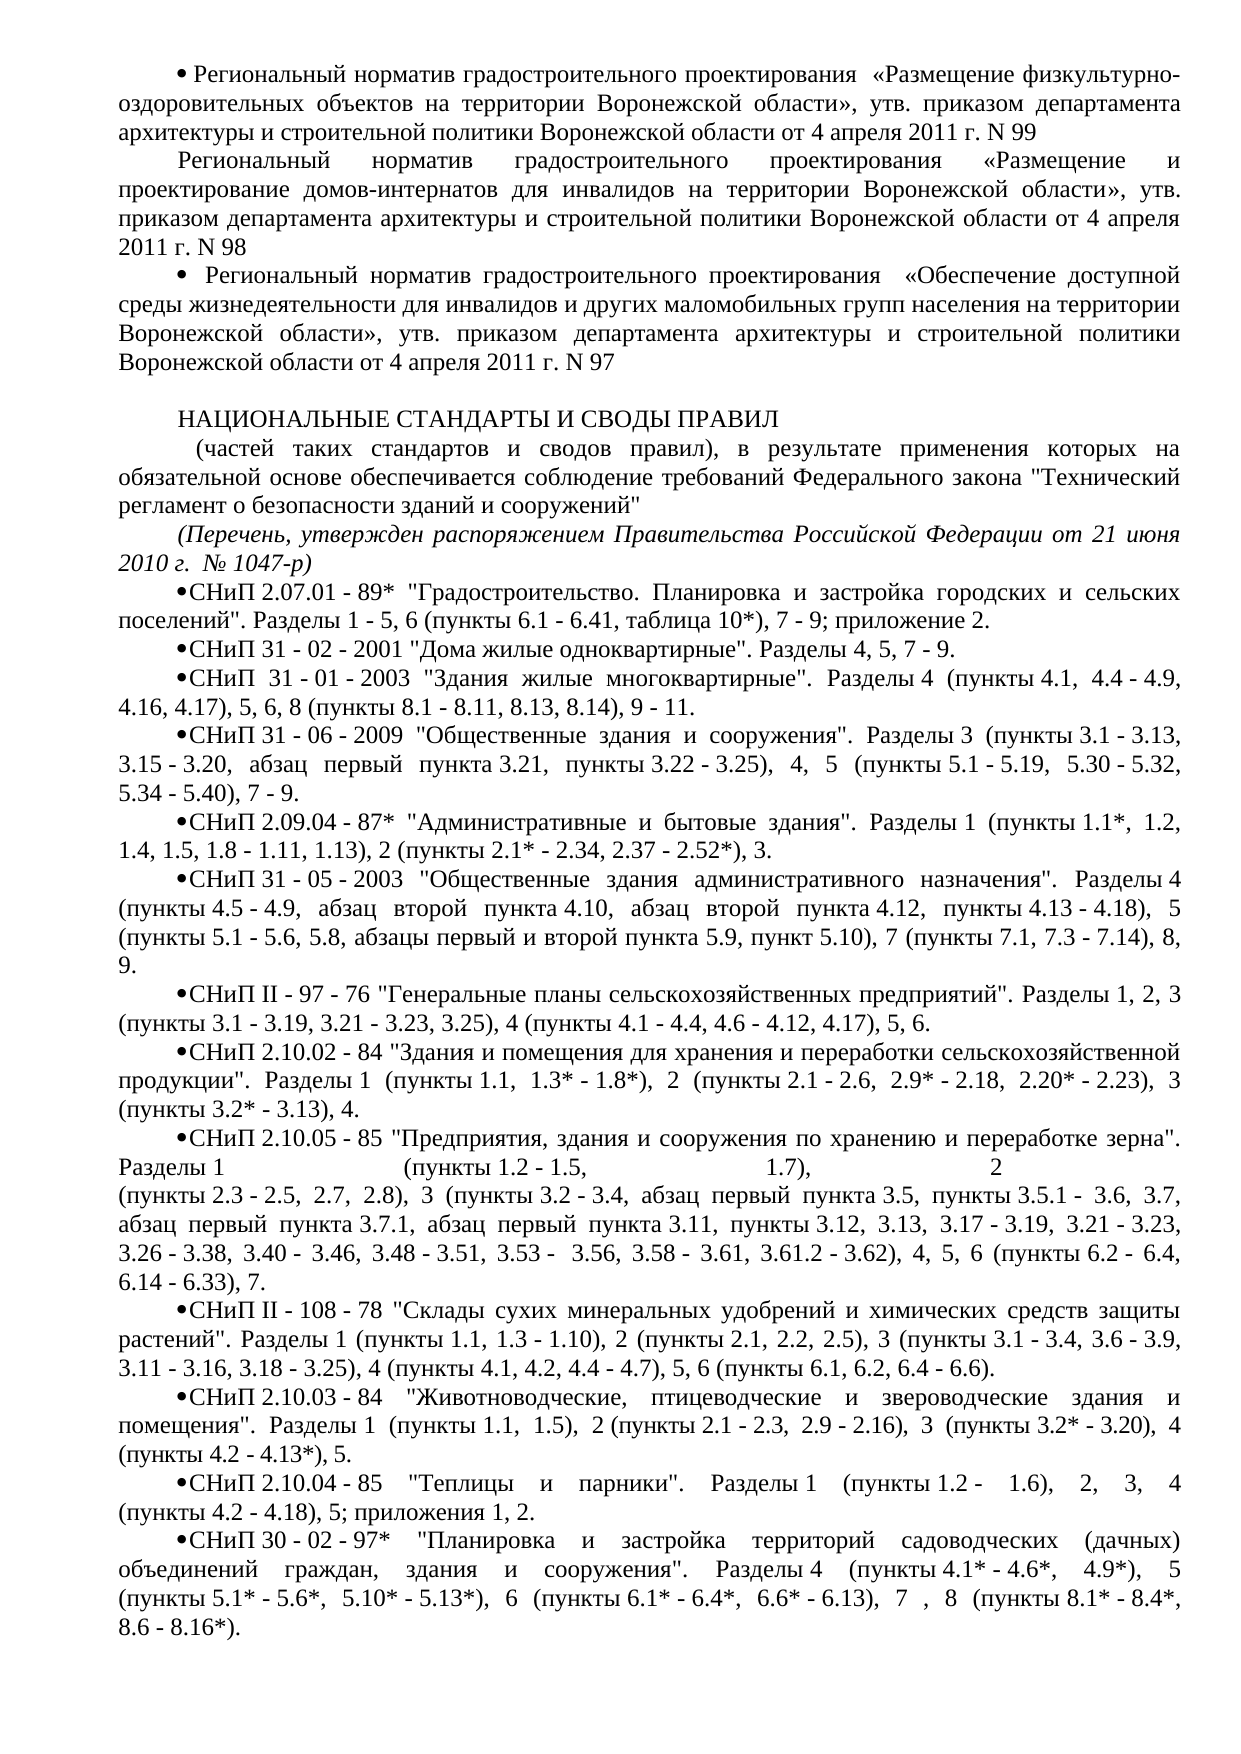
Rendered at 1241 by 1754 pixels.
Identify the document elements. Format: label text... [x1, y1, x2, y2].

text (частей таких стандартов и сводов правил), в результате применения которых на обязательной основе обеспечивается соблюдение требований Федерального закона "Технический регламент о безопасности зданий и сооружений" [118, 433, 1181, 519]
text НАЦИОНАЛЬНЫЕ СТАНДАРТЫ И СВОДЫ ПРАВИЛ [118, 404, 1181, 433]
list СНиП 2.07.01 - 89* "Градостроительство. Планировка и застройка городских и сельских поселений". Разделы 1 - 5, 6 (пункты 6.1 - 6.41, таблица 10*), 7 - 9; приложение 2. [118, 577, 1181, 634]
list СНиП 31 - 01 - 2003 "Здания жилые многоквартирные". Разделы 4 (пункты 4.1, 4.4 - 4.9, 4.16, 4.17), 5, 6, 8 (пункты 8.1 - 8.11, 8.13, 8.14), 9 - 11. [118, 663, 1181, 720]
list СНиП 31 - 06 - 2009 "Общественные здания и сооружения". Разделы 3 (пункты 3.1 - 3.13, 3.15 - 3.20, абзац первый пункта 3.21, пункты 3.22 - 3.25), 4, 5 (пункты 5.1 - 5.19, 5.30 - 5.32, 5.34 - 5.40), 7 - 9. [118, 720, 1181, 807]
list СНиП 2.10.02 - 84 "Здания и помещения для хранения и переработки сельскохозяйственной продукции". Разделы 1 (пункты 1.1, 1.3* - 1.8*), 2 (пункты 2.1 - 2.6, 2.9* - 2.18, 2.20* - 2.23), 3 (пункты 3.2* - 3.13), 4. [118, 1037, 1181, 1123]
title Региональный норматив градостроительного проектирования «Размещение физкультурно-оздоровительных объектов на территории Воронежской области», утв. приказом департамента архитектуры и строительной политики Воронежской области от 4 апреля 2011 г. N 99 [118, 59, 1181, 145]
list СНиП 31 - 05 - 2003 "Общественные здания административного назначения". Разделы 4 (пункты 4.5 - 4.9, абзац второй пункта 4.10, абзац второй пункта 4.12, пункты 4.13 - 4.18), 5 (пункты 5.1 - 5.6, 5.8, абзацы первый и второй пункта 5.9, пункт 5.10), 7 (пункты 7.1, 7.3 - 7.14), 8, 9. [118, 864, 1181, 979]
list СНиП 2.10.05 - 85 "Предприятия, здания и сооружения по хранению и переработке зерна". Разделы 1 (пункты 1.2 - 1.5, 1.7), 2 (пункты 2.3 - 2.5, 2.7, 2.8), 3 (пункты 3.2 - 3.4, абзац первый пункта 3.5, пункты 3.5.1 - 3.6, 3.7, абзац первый пункта 3.7.1, абзац первый пункта 3.11, пункты 3.12, 3.13, 3.17 - 3.19, 3.21 - 3.23, 3.26 - 3.38, 3.40 - 3.46, 3.48 - 3.51, 3.53 - 3.56, 3.58 - 3.61, 3.61.2 - 3.62), 4, 5, 6 (пункты 6.2 - 6.4, 6.14 - 6.33), 7. [118, 1123, 1181, 1295]
title Региональный норматив градостроительного проектирования «Обеспечение доступной среды жизнедеятельности для инвалидов и других маломобильных групп населения на территории Воронежской области», утв. приказом департамента архитектуры и строительной политики Воронежской области от 4 апреля 2011 г. N 97 [118, 260, 1181, 375]
list СНиП 2.10.04 - 85 "Теплицы и парники". Разделы 1 (пункты 1.2 - 1.6), 2, 3, 4 (пункты 4.2 - 4.18), 5; приложения 1, 2. [118, 1468, 1181, 1525]
list СНиП 30 - 02 - 97* "Планировка и застройка территорий садоводческих (дачных) объединений граждан, здания и сооружения". Разделы 4 (пункты 4.1* - 4.6*, 4.9*), 5 (пункты 5.1* - 5.6*, 5.10* - 5.13*), 6 (пункты 6.1* - 6.4*, 6.6* - 6.13), 7 , 8 (пункты 8.1* - 8.4*, 8.6 - 8.16*). [118, 1525, 1181, 1640]
list СНиП 2.09.04 - 87* "Административные и бытовые здания". Разделы 1 (пункты 1.1*, 1.2, 1.4, 1.5, 1.8 - 1.11, 1.13), 2 (пункты 2.1* - 2.34, 2.37 - 2.52*), 3. [118, 807, 1181, 864]
list СНиП II - 108 - 78 "Склады сухих минеральных удобрений и химических средств защиты растений". Разделы 1 (пункты 1.1, 1.3 - 1.10), 2 (пункты 2.1, 2.2, 2.5), 3 (пункты 3.1 - 3.4, 3.6 - 3.9, 3.11 - 3.16, 3.18 - 3.25), 4 (пункты 4.1, 4.2, 4.4 - 4.7), 5, 6 (пункты 6.1, 6.2, 6.4 - 6.6). [118, 1295, 1181, 1382]
text (Перечень, утвержден распоряжением Правительства Российской Федерации от 21 июня 2010 г. № 1047-р) [118, 519, 1181, 577]
list СНиП 2.10.03 - 84 "Животноводческие, птицеводческие и звероводческие здания и помещения". Разделы 1 (пункты 1.1, 1.5), 2 (пункты 2.1 - 2.3, 2.9 - 2.16), 3 (пункты 3.2* - 3.20), 4 (пункты 4.2 - 4.13*), 5. [118, 1382, 1181, 1468]
list СНиП 31 - 02 - 2001 "Дома жилые одноквартирные". Разделы 4, 5, 7 - 9. [118, 634, 1181, 663]
title Региональный норматив градостроительного проектирования «Размещение и проектирование домов-интернатов для инвалидов на территории Воронежской области», утв. приказом департамента архитектуры и строительной политики Воронежской области от 4 апреля 2011 г. N 98 [118, 145, 1181, 260]
list СНиП II - 97 - 76 "Генеральные планы сельскохозяйственных предприятий". Разделы 1, 2, 3 (пункты 3.1 - 3.19, 3.21 - 3.23, 3.25), 4 (пункты 4.1 - 4.4, 4.6 - 4.12, 4.17), 5, 6. [118, 979, 1181, 1037]
